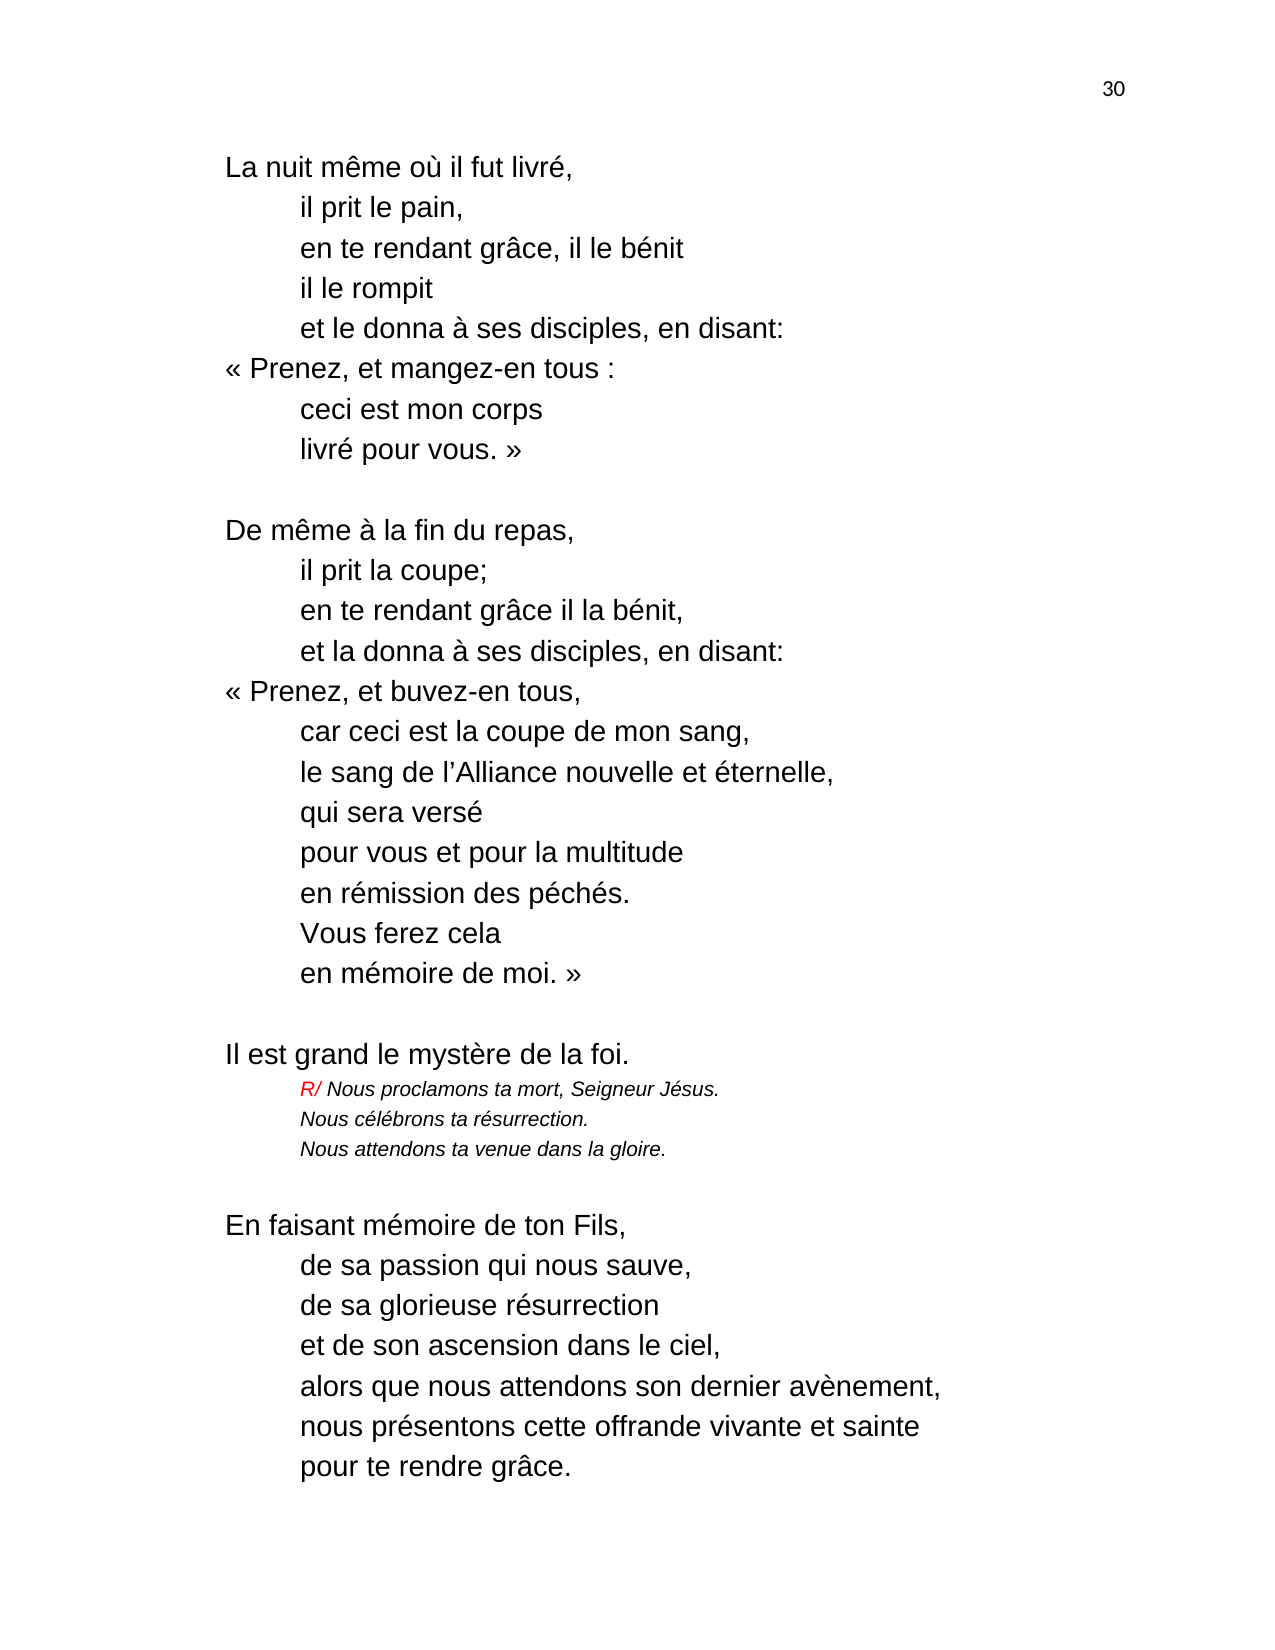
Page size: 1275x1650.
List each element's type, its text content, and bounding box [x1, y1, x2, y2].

subtitle alors que nous attendons son dernier avènement, [225, 1369, 1125, 1402]
subtitle le sang de l’Alliance nouvelle et éternelle, [225, 755, 1125, 788]
subtitle en te rendant grâce, il le bénit [225, 231, 1125, 264]
subtitle nous présentons cette offrande vivante et sainte [225, 1409, 1125, 1443]
subtitle et de son ascension dans le ciel, [225, 1328, 1125, 1362]
subtitle en te rendant grâce il la bénit, [225, 593, 1125, 627]
subtitle il prit la coupe; [225, 553, 1125, 587]
subtitle en rémission des péchés. [225, 876, 1125, 909]
subtitle livré pour vous. » [225, 432, 1125, 466]
subtitle Vous ferez cela [225, 916, 1125, 949]
subtitle il le rompit [225, 271, 1125, 304]
subtitle R/ Nous proclamons ta mort, Seigneur Jésus. [225, 1077, 1125, 1101]
subtitle En faisant mémoire de ton Fils, [150, 1207, 1125, 1241]
subtitle et la donna à ses disciples, en disant: [225, 634, 1125, 667]
subtitle en mémoire de moi. » [225, 956, 1125, 990]
subtitle Nous célébrons ta résurrection. [225, 1107, 1125, 1131]
subtitle il prit le pain, [225, 190, 1125, 224]
subtitle ceci est mon corps [225, 392, 1125, 425]
subtitle « Prenez, et mangez-en tous : [150, 352, 1125, 385]
subtitle de sa glorieuse résurrection [225, 1288, 1125, 1322]
subtitle De même à la fin du repas, [150, 513, 1125, 546]
subtitle pour vous et pour la multitude [225, 835, 1125, 869]
subtitle pour te rendre grâce. [225, 1449, 1125, 1483]
subtitle Nous attendons ta venue dans la gloire. [225, 1137, 1125, 1161]
subtitle « Prenez, et buvez-en tous, [150, 674, 1125, 708]
subtitle et le donna à ses disciples, en disant: [225, 311, 1125, 345]
subtitle de sa passion qui nous sauve, [225, 1248, 1125, 1281]
subtitle La nuit même où il fut livré, [150, 150, 1125, 183]
subtitle car ceci est la coupe de mon sang, [225, 714, 1125, 748]
subtitle Il est grand le mystère de la foi. [150, 1037, 1125, 1070]
subtitle qui sera versé [225, 795, 1125, 828]
